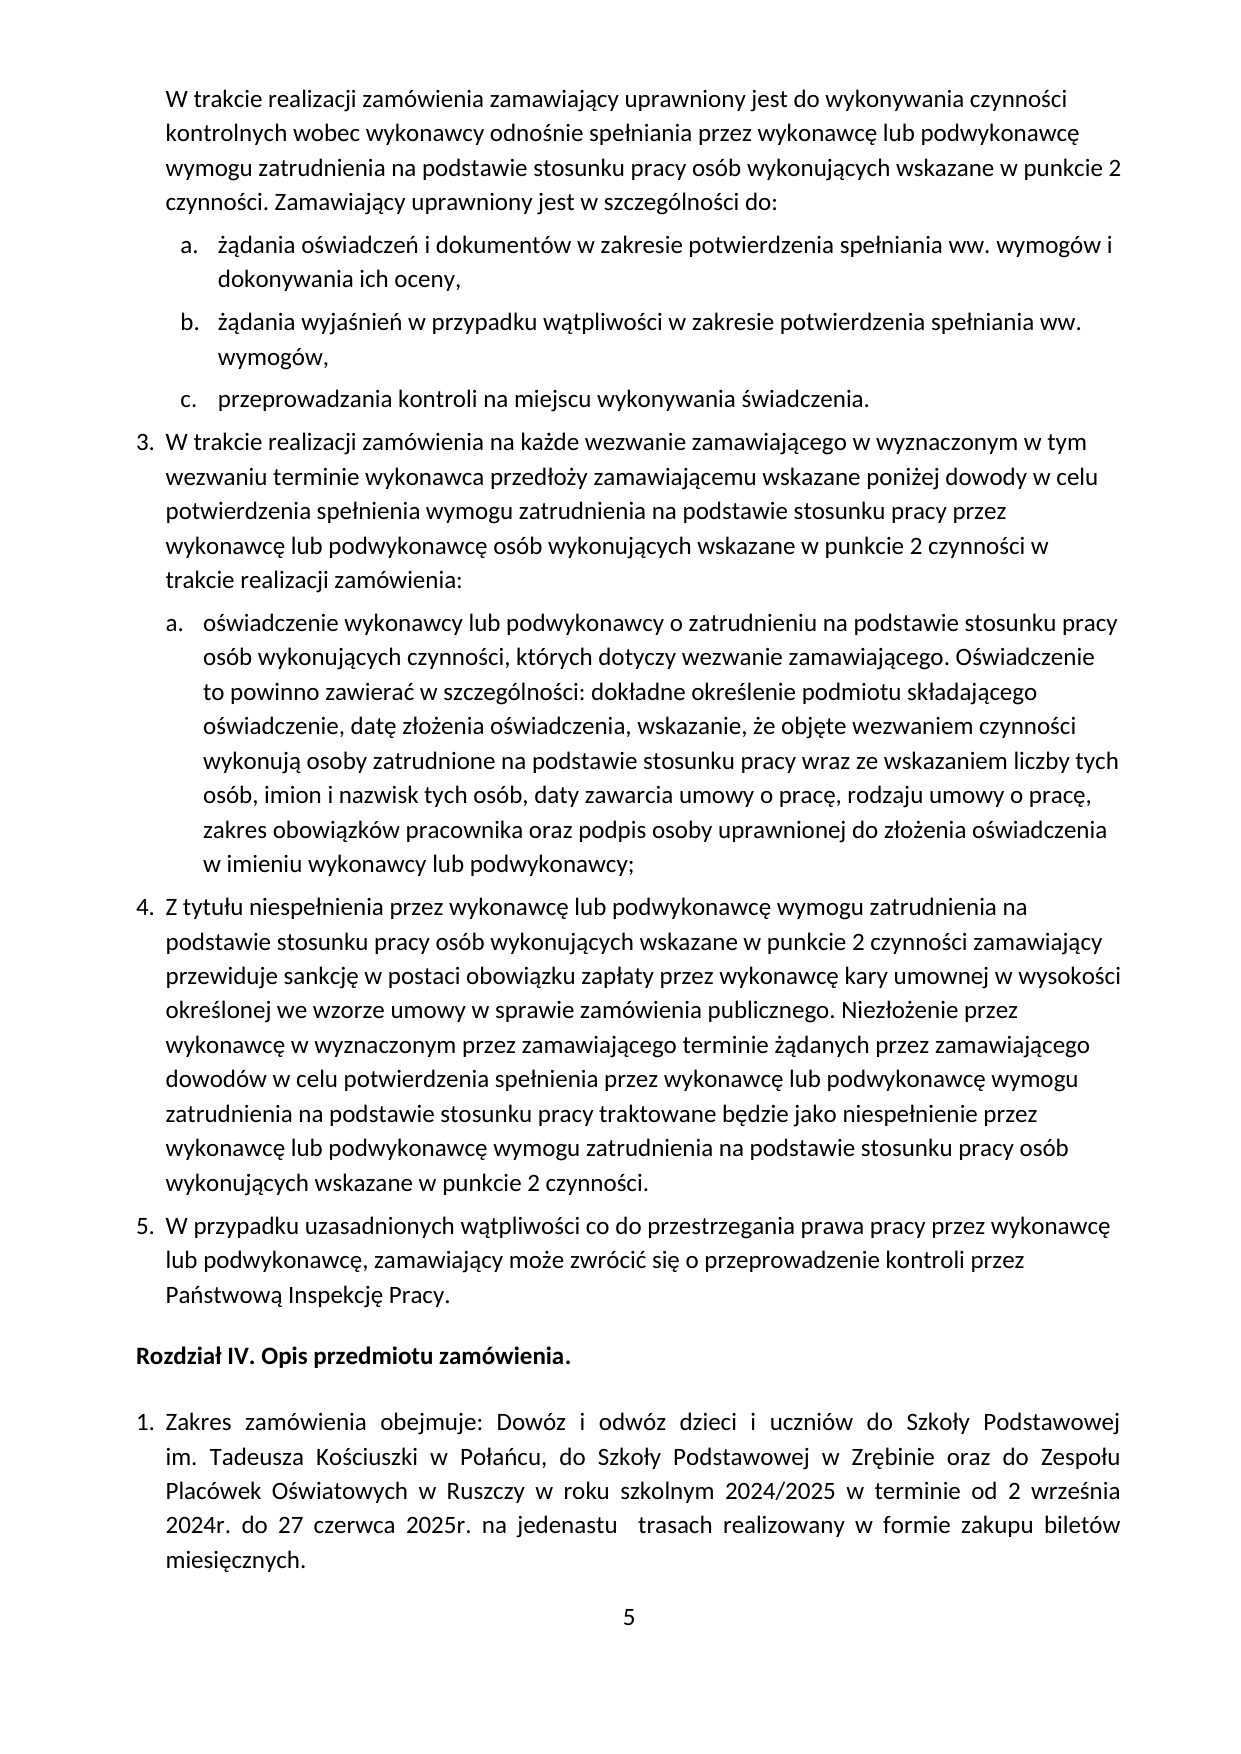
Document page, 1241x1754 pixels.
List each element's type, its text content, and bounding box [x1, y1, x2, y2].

list żądania wyjaśnień w przypadku wątpliwości w zakresie potwierdzenia spełniania ww. wymogów, [180, 306, 1122, 371]
list żądania oświadczeń i dokumentów w zakresie potwierdzenia spełniania ww. wymogów i dokonywania ich oceny, [180, 229, 1122, 294]
list W trakcie realizacji zamówienia zamawiający uprawniony jest do wykonywania czynności kontrolnych wobec wykonawcy odnośnie spełniania przez wykonawcę lub podwykonawcę wymogu zatrudnienia na podstawie stosunku pracy osób wykonujących wskazane w punkcie 2 czynności. Zamawiający uprawniony jest w szczególności do: [165, 83, 1122, 217]
list Zakres zamówienia obejmuje: Dowóz i odwóz dzieci i uczniów do Szkoły Podstawowej im. Tadeusza Kościuszki w Połańcu, do Szkoły Podstawowej w Zrębinie oraz do Zespołu Placówek Oświatowych w Ruszczy w roku szkolnym 2024/2025 w terminie od 2 września 2024r. do 27 czerwca 2025r. na jedenastu trasach realizowany w formie zakupu biletów miesięcznych. [136, 1406, 1122, 1574]
list oświadczenie wykonawcy lub podwykonawcy o zatrudnieniu na podstawie stosunku pracy osób wykonujących czynności, których dotyczy wezwanie zamawiającego. Oświadczenie to powinno zawierać w szczególności: dokładne określenie podmiotu składającego oświadczenie, datę złożenia oświadczenia, wskazanie, że objęte wezwaniem czynności wykonują osoby zatrudnione na podstawie stosunku pracy wraz ze wskazaniem liczby tych osób, imion i nazwisk tych osób, daty zawarcia umowy o pracę, rodzaju umowy o pracę, zakres obowiązków pracownika oraz podpis osoby uprawnionej do złożenia oświadczenia w imieniu wykonawcy lub podwykonawcy; [165, 607, 1122, 879]
list W przypadku uzasadnionych wątpliwości co do przestrzegania prawa pracy przez wykonawcę lub podwykonawcę, zamawiający może zwrócić się o przeprowadzenie kontroli przez Państwową Inspekcję Pracy. [136, 1210, 1122, 1309]
list W trakcie realizacji zamówienia na każde wezwanie zamawiającego w wyznaczonym w tym wezwaniu terminie wykonawca przedłoży zamawiającemu wskazane poniżej dowody w celu potwierdzenia spełnienia wymogu zatrudnienia na podstawie stosunku pracy przez wykonawcę lub podwykonawcę osób wykonujących wskazane w punkcie 2 czynności w trakcie realizacji zamówienia: [136, 426, 1122, 595]
list Z tytułu niespełnienia przez wykonawcę lub podwykonawcę wymogu zatrudnienia na podstawie stosunku pracy osób wykonujących wskazane w punkcie 2 czynności zamawiający przewiduje sankcję w postaci obowiązku zapłaty przez wykonawcę kary umownej w wysokości określonej we wzorze umowy w sprawie zamówienia publicznego. Niezłożenie przez wykonawcę w wyznaczonym przez zamawiającego terminie żądanych przez zamawiającego dowodów w celu potwierdzenia spełnienia przez wykonawcę lub podwykonawcę wymogu zatrudnienia na podstawie stosunku pracy traktowane będzie jako niespełnienie przez wykonawcę lub podwykonawcę wymogu zatrudnienia na podstawie stosunku pracy osób wykonujących wskazane w punkcie 2 czynności. [136, 891, 1122, 1198]
list przeprowadzania kontroli na miejscu wykonywania świadczenia. [180, 383, 1122, 414]
subtitle Opis przedmiotu zamówienia. [136, 1340, 1122, 1371]
